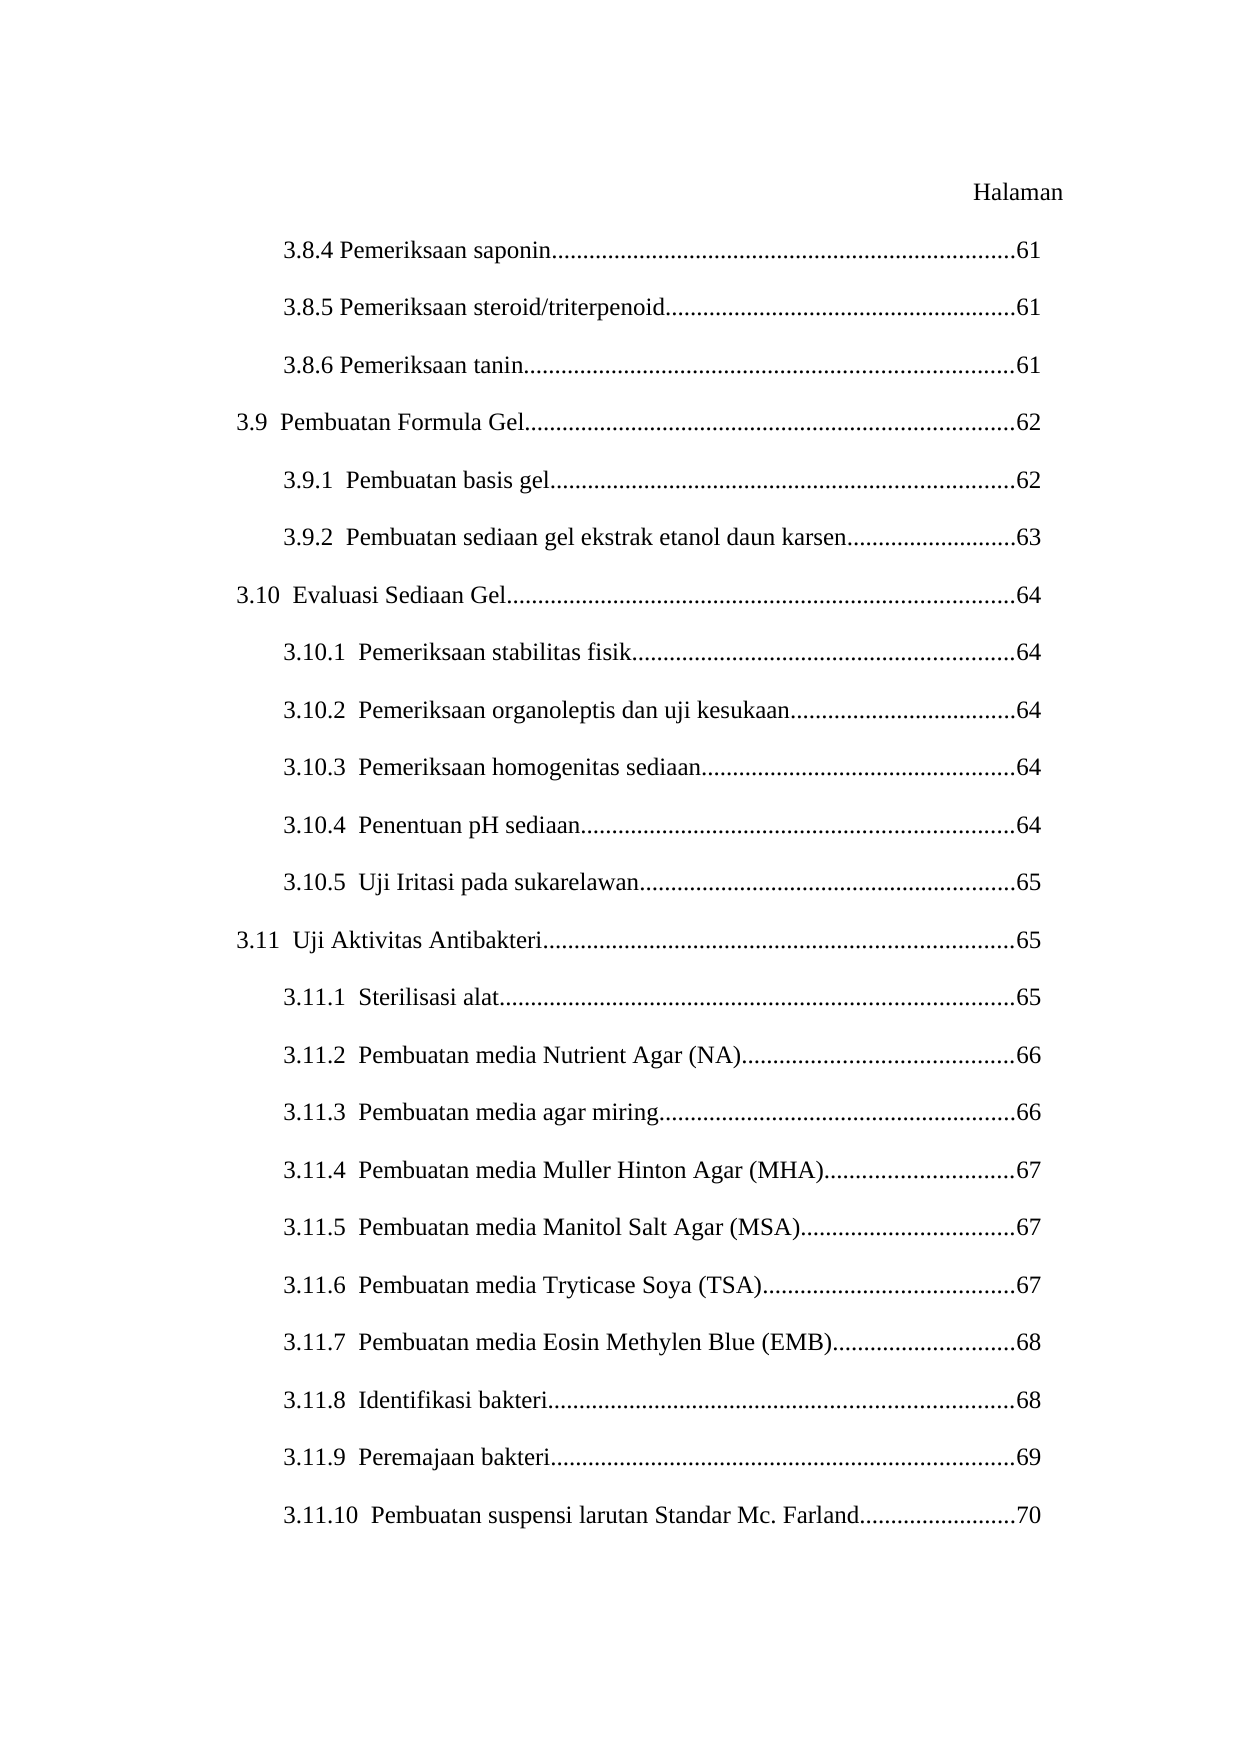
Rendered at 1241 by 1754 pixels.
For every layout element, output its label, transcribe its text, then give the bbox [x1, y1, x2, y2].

text 3.8.6 Pemeriksaan tanin 61 [236, 350, 1063, 378]
text 3.11.8 Identifikasi bakteri 68 [236, 1385, 1063, 1413]
text 3.11.3 Pembuatan media agar miring 66 [236, 1097, 1063, 1126]
text 3.8.4 Pemeriksaan saponin 61 [236, 235, 1063, 263]
text 3.9 Pembuatan Formula Gel 62 [236, 407, 1063, 436]
text 3.11.1 Sterilisasi alat 65 [236, 982, 1063, 1011]
text 3.10 Evaluasi Sediaan Gel 64 [236, 580, 1063, 608]
text 3.10.4 Penentuan pH sediaan 64 [236, 810, 1063, 838]
text 3.10.2 Pemeriksaan organoleptis dan uji kesukaan 64 [236, 695, 1063, 723]
text 3.11.4 Pembuatan media Muller Hinton Agar (MHA) 67 [236, 1155, 1063, 1183]
text 3.11.7 Pembuatan media Eosin Methylen Blue (EMB) 68 [236, 1327, 1063, 1356]
text 3.11.10 Pembuatan suspensi larutan Standar Mc. Farland 70 [236, 1500, 1063, 1528]
text 3.11.5 Pembuatan media Manitol Salt Agar (MSA) 67 [236, 1212, 1063, 1241]
text 3.9.1 Pembuatan basis gel 62 [236, 465, 1063, 493]
text 3.9.2 Pembuatan sediaan gel ekstrak etanol daun karsen 63 [236, 522, 1063, 551]
text 3.11.2 Pembuatan media Nutrient Agar (NA) 66 [236, 1040, 1063, 1068]
text 3.11.6 Pembuatan media Tryticase Soya (TSA) 67 [236, 1270, 1063, 1298]
text 3.11.9 Peremajaan bakteri 69 [236, 1442, 1063, 1471]
text 3.11 Uji Aktivitas Antibakteri 65 [236, 925, 1063, 953]
text 3.10.3 Pemeriksaan homogenitas sediaan 64 [236, 752, 1063, 781]
text 3.10.5 Uji Iritasi pada sukarelawan 65 [236, 867, 1063, 896]
text Halaman [236, 177, 1063, 206]
text 3.8.5 Pemeriksaan steroid/triterpenoid 61 [236, 292, 1063, 321]
text 3.10.1 Pemeriksaan stabilitas fisik 64 [236, 637, 1063, 666]
